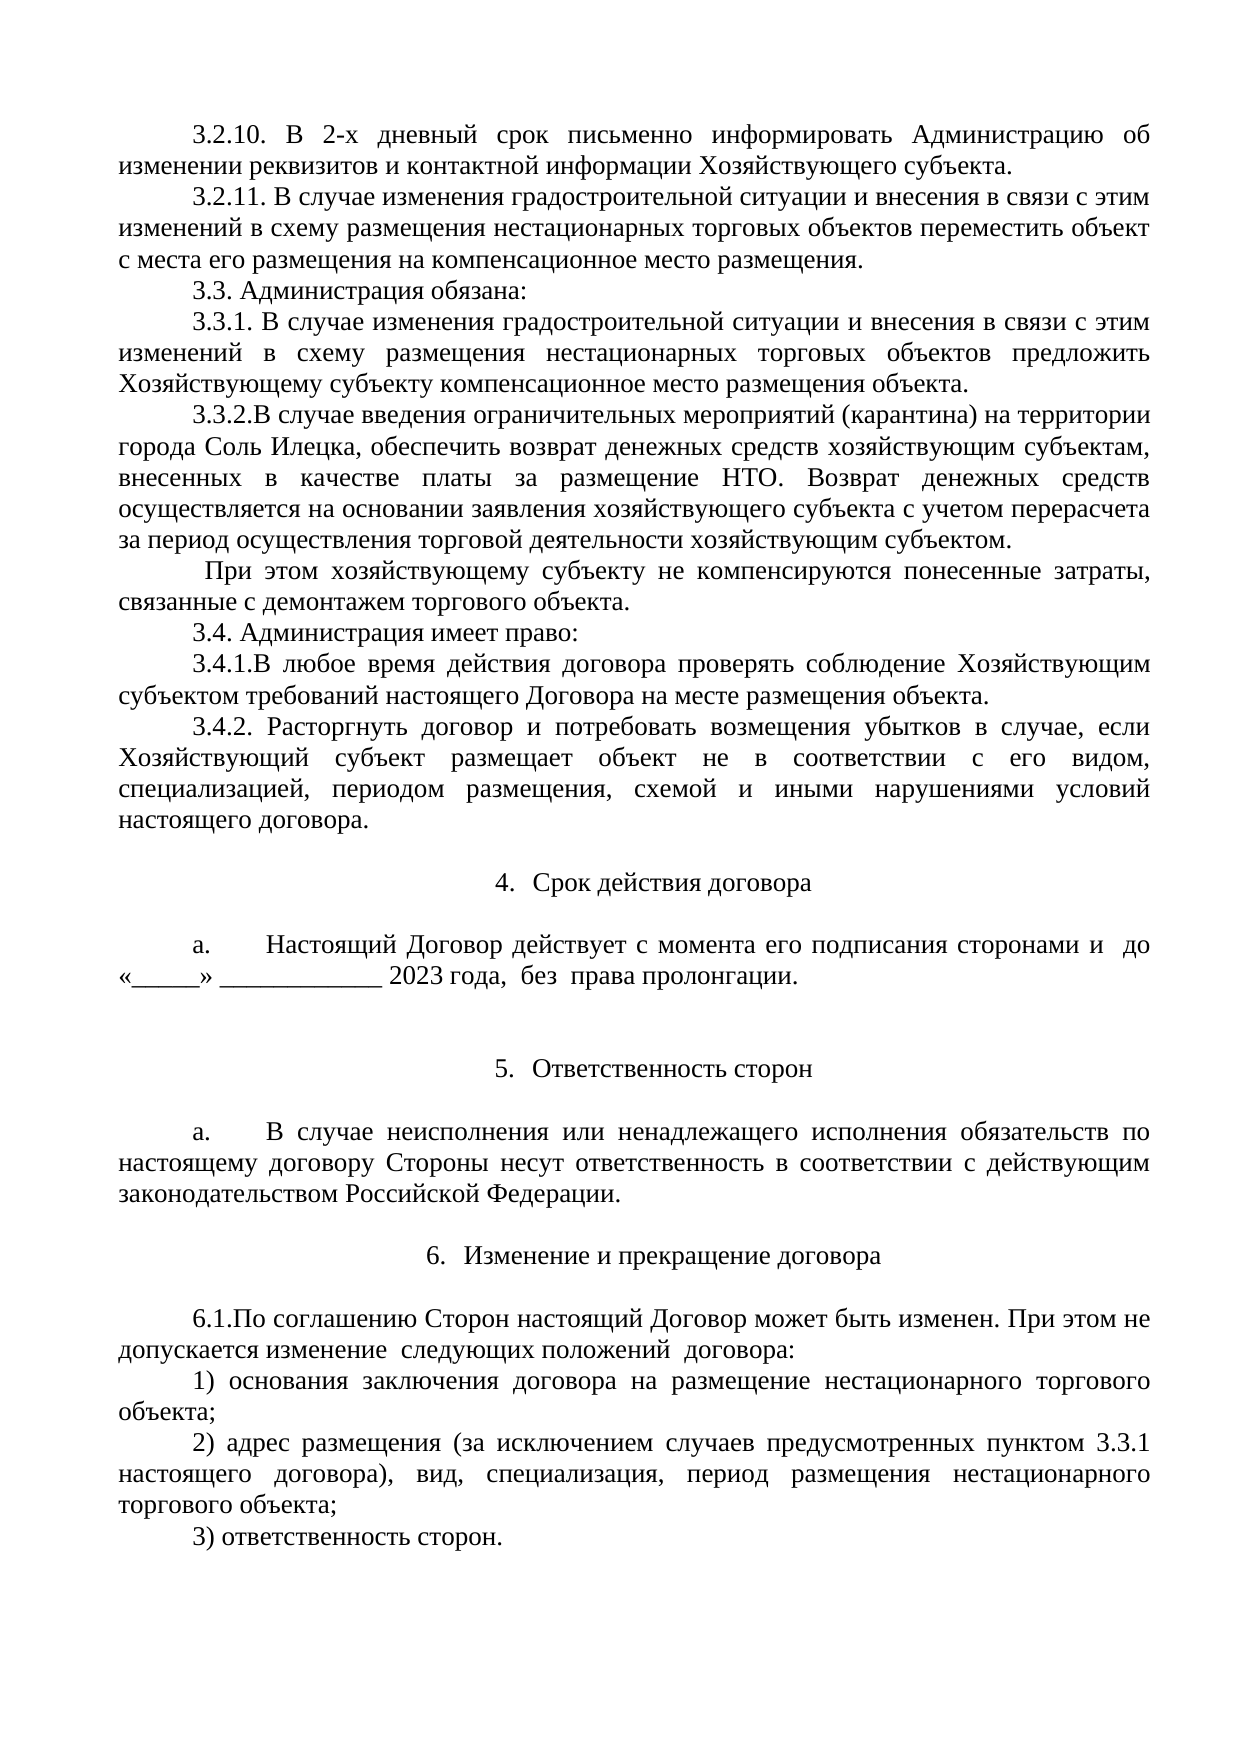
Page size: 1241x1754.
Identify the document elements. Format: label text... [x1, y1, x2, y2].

text 6.1.По соглашению Сторон настоящий Договор может быть изменен. При этом не допускается изменение следующих положений договора: [118, 1302, 1152, 1364]
text 3) ответственность сторон. [118, 1520, 1152, 1551]
text 3.4. Администрация имеет право: [192, 616, 1152, 648]
text 3.3.1. В случае изменения градостроительной ситуации и внесения в связи с этим изменений в схему размещения нестационарных торговых объектов предложить Хозяйствующему субъекту компенсационное место размещения объекта. [118, 305, 1152, 398]
list Настоящий Договор действует с момента его подписания сторонами и до «_____» ____________ 2023 года, без права пролонгации. [118, 928, 1152, 990]
list Ответственность сторон [156, 1052, 1152, 1084]
list В случае неисполнения или ненадлежащего исполнения обязательств по настоящему договору Стороны несут ответственность в соответствии с действующим законодательством Российской Федерации. [118, 1115, 1152, 1208]
text 3.3.2.В случае введения ограничительных мероприятий (карантина) на территории города Соль Илецка, обеспечить возврат денежных средств хозяйствующим субъектам, внесенных в качестве платы за размещение НТО. Возврат денежных средств осуществляется на основании заявления хозяйствующего субъекта с учетом перерасчета за период осуществления торговой деятельности хозяйствующим субъектом. [118, 398, 1152, 554]
list Изменение и прекращение договора [156, 1239, 1152, 1271]
text 3.2.11. В случае изменения градостроительной ситуации и внесения в связи с этим изменений в схему размещения нестационарных торговых объектов переместить объект с места его размещения на компенсационное место размещения. [118, 180, 1152, 274]
list Срок действия договора [156, 866, 1152, 897]
text 2) адрес размещения (за исключением случаев предусмотренных пунктом 3.3.1 настоящего договора), вид, специализация, период размещения нестационарного торгового объекта; [118, 1426, 1152, 1520]
text 1) основания заключения договора на размещение нестационарного торгового объекта; [118, 1364, 1152, 1426]
text 3.4.1.В любое время действия договора проверять соблюдение Хозяйствующим субъектом требований настоящего Договора на месте размещения объекта. [118, 648, 1152, 710]
text 3.2.10. В 2-х дневный срок письменно информировать Администрацию об изменении реквизитов и контактной информации Хозяйствующего субъекта. [118, 118, 1152, 180]
text При этом хозяйствующему субъекту не компенсируются понесенные затраты, связанные с демонтажем торгового объекта. [118, 554, 1152, 616]
text 3.4.2. Расторгнуть договор и потребовать возмещения убытков в случае, если Хозяйствующий субъект размещает объект не в соответствии с его видом, специализацией, периодом размещения, схемой и иными нарушениями условий настоящего договора. [118, 710, 1152, 834]
text 3.3. Администрация обязана: [118, 274, 1152, 305]
